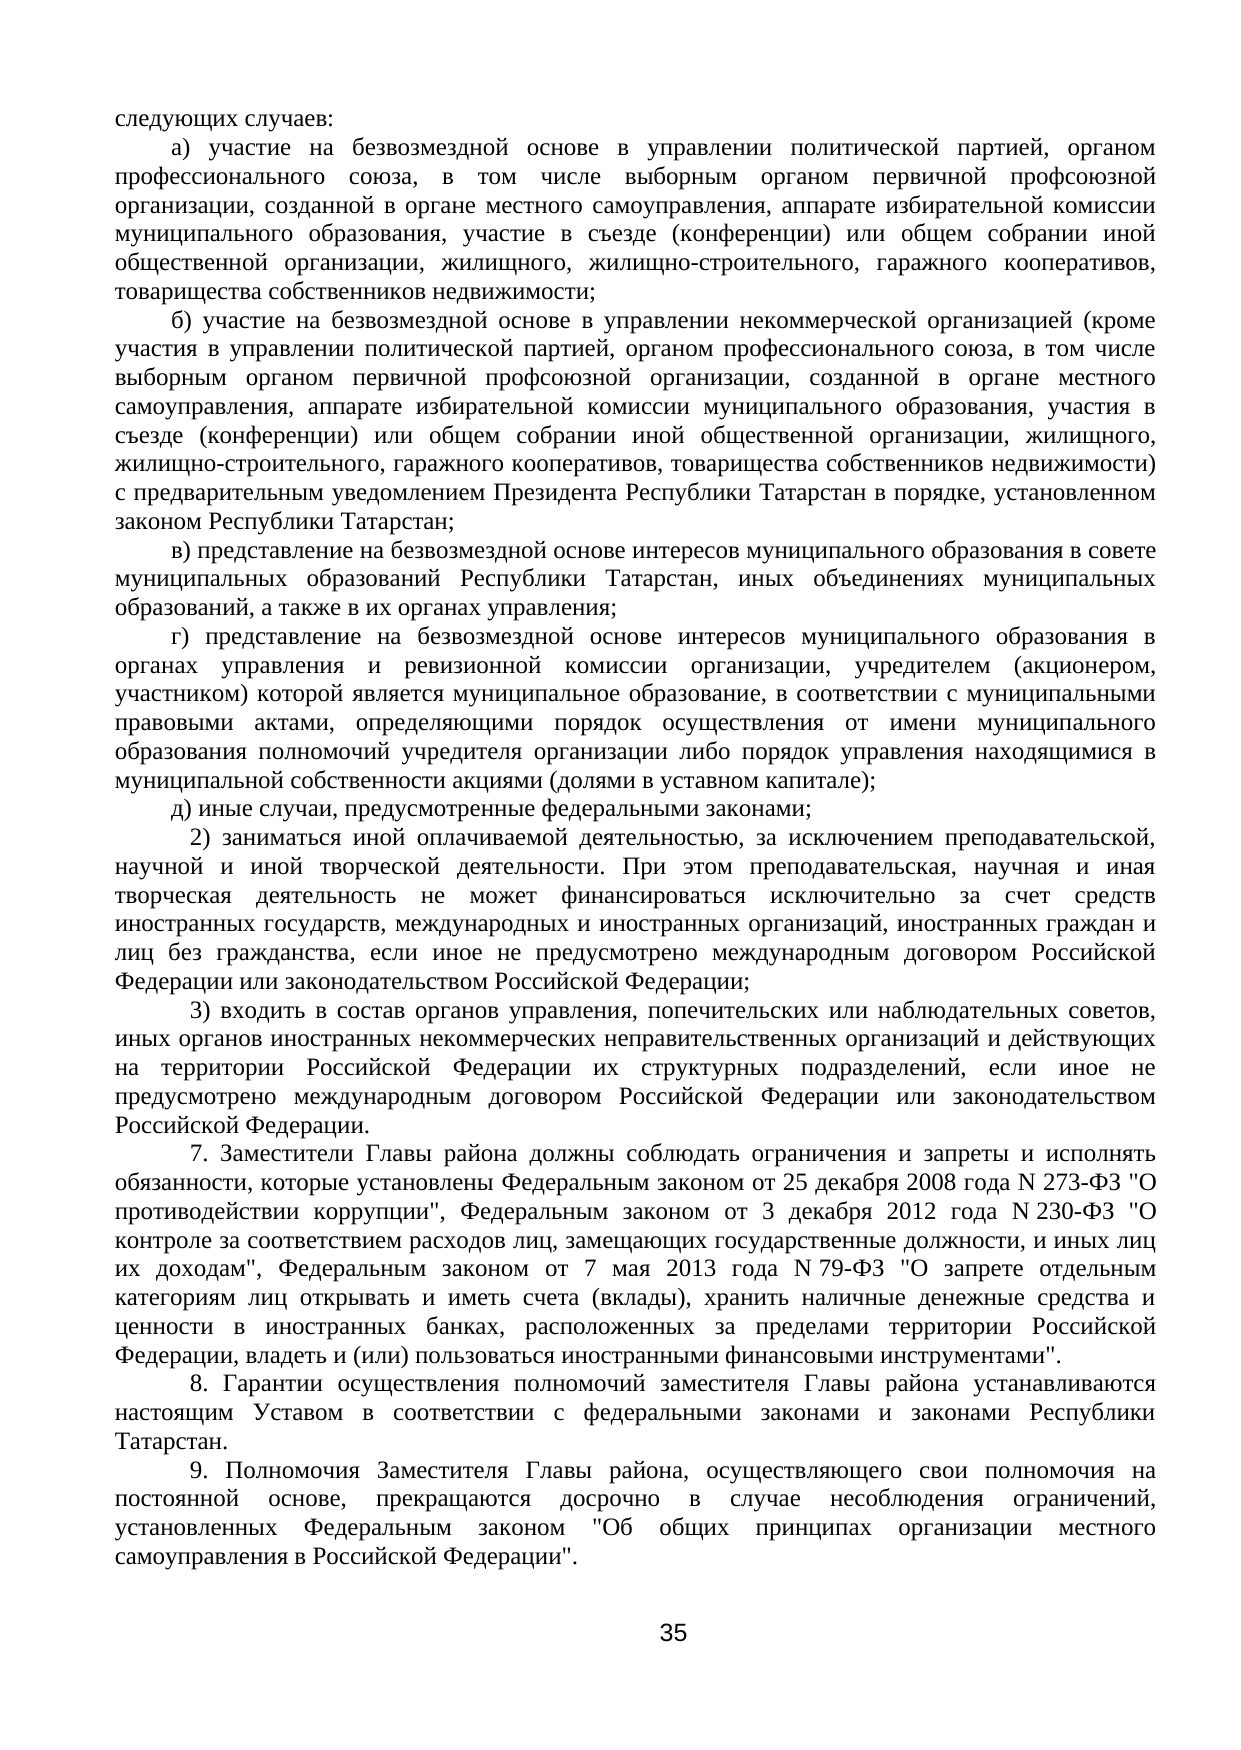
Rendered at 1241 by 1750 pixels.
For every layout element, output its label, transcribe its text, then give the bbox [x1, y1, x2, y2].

text г) представление на безвозмездной основе интересов муниципального образования в органах управления и ревизионной комиссии организации, учредителем (акционером, участником) которой является муниципальное образование, в соответствии с муниципальными правовыми актами, определяющими порядок осуществления от имени муниципального образования полномочий учредителя организации либо порядок управления находящимися в муниципальной собственности акциями (долями в уставном капитале); [114, 621, 1157, 793]
text 8. Гарантии осуществления полномочий заместителя Главы района устанавливаются настоящим Уставом в соответствии с федеральными законами и законами Республики Татарстан. [114, 1368, 1157, 1455]
text 7. Заместители Главы района должны соблюдать ограничения и запреты и исполнять обязанности, которые установлены Федеральным законом от 25 декабря 2008 года N 273-ФЗ "О противодействии коррупции", Федеральным законом от 3 декабря 2012 года N 230-ФЗ "О контроле за соответствием расходов лиц, замещающих государственные должности, и иных лиц их доходам", Федеральным законом от 7 мая 2013 года N 79-ФЗ "О запрете отдельным категориям лиц открывать и иметь счета (вклады), хранить наличные денежные средства и ценности в иностранных банках, расположенных за пределами территории Российской Федерации, владеть и (или) пользоваться иностранными финансовыми инструментами". [114, 1138, 1157, 1368]
text 2) заниматься иной оплачиваемой деятельностью, за исключением преподавательской, научной и иной творческой деятельности. При этом преподавательская, научная и иная творческая деятельность не может финансироваться исключительно за счет средств иностранных государств, международных и иностранных организаций, иностранных граждан и лиц без гражданства, если иное не предусмотрено международным договором Российской Федерации или законодательством Российской Федерации; [114, 822, 1157, 995]
text в) представление на безвозмездной основе интересов муниципального образования в совете муниципальных образований Республики Татарстан, иных объединениях муниципальных образований, а также в их органах управления; [114, 535, 1157, 621]
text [114, 103, 1157, 132]
text 9. Полномочия Заместителя Главы района, осуществляющего свои полномочия на постоянной основе, прекращаются досрочно в случае несоблюдения ограничений, установленных Федеральным законом "Об общих принципах организации местного самоуправления в Российской Федерации". [114, 1455, 1157, 1570]
text а) участие на безвозмездной основе в управлении политической партией, органом профессионального союза, в том числе выборным органом первичной профсоюзной организации, созданной в органе местного самоуправления, аппарате избирательной комиссии муниципального образования, участие в съезде (конференции) или общем собрании иной общественной организации, жилищного, жилищно-строительного, гаражного кооперативов, товарищества собственников недвижимости; [114, 132, 1157, 305]
text 3) входить в состав органов управления, попечительских или наблюдательных советов, иных органов иностранных некоммерческих неправительственных организаций и действующих на территории Российской Федерации их структурных подразделений, если иное не предусмотрено международным договором Российской Федерации или законодательством Российской Федерации. [114, 995, 1157, 1138]
text д) иные случаи, предусмотренные федеральными законами; [114, 793, 1157, 822]
text б) участие на безвозмездной основе в управлении некоммерческой организацией (кроме участия в управлении политической партией, органом профессионального союза, в том числе выборным органом первичной профсоюзной организации, созданной в органе местного самоуправления, аппарате избирательной комиссии муниципального образования, участия в съезде (конференции) или общем собрании иной общественной организации, жилищного, жилищно-строительного, гаражного кооперативов, товарищества собственников недвижимости) с предварительным уведомлением Президента Республики Татарстан в порядке, установленном законом Республики Татарстан; [114, 305, 1157, 535]
